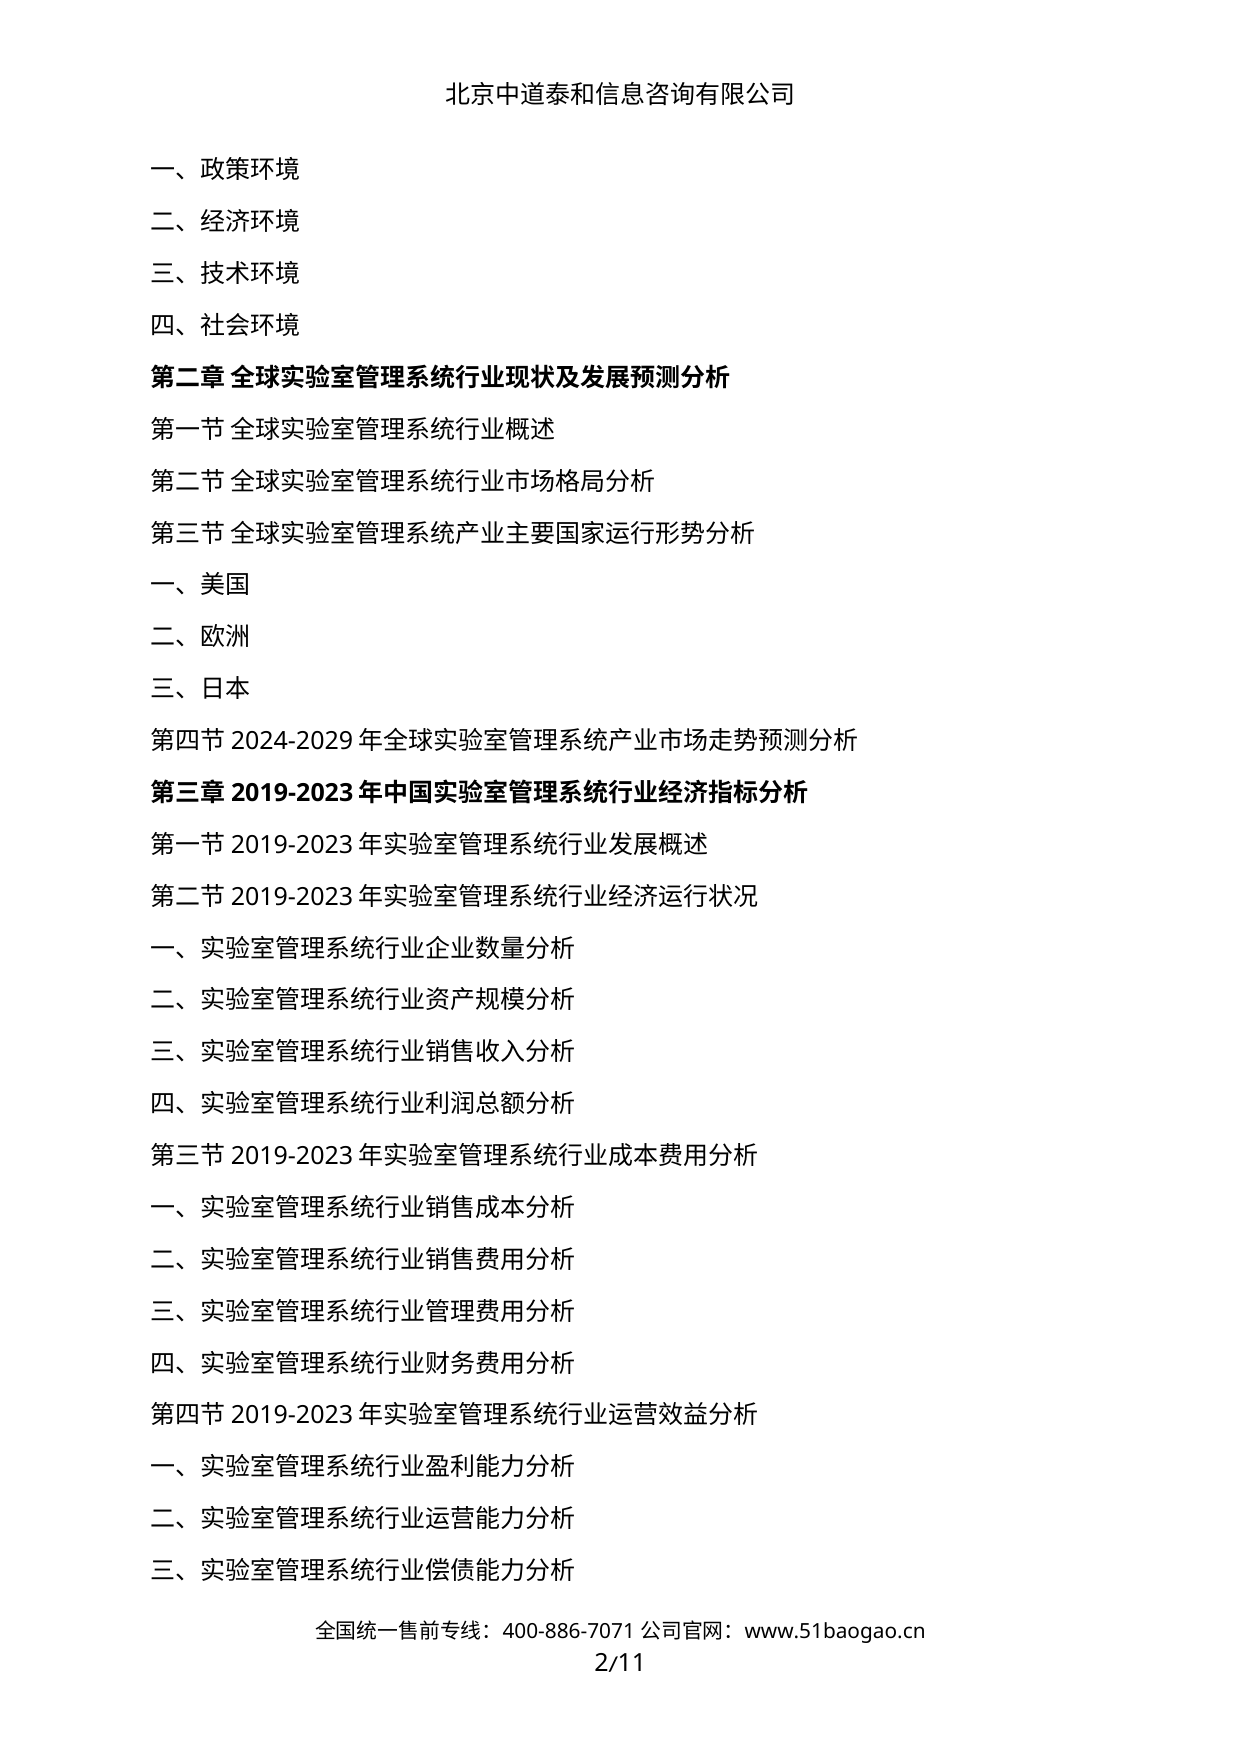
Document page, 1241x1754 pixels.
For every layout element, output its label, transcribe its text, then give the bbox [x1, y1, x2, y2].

text 第二章 全球实验室管理系统行业现状及发展预测分析 [150, 357, 1090, 394]
text 第二节 2019-2023年实验室管理系统行业经济运行状况 [150, 876, 1090, 912]
text 一、实验室管理系统行业企业数量分析 [150, 928, 1090, 964]
text 一、政策环境 [150, 150, 1090, 186]
text 二、实验室管理系统行业资产规模分析 [150, 980, 1090, 1016]
text 四、实验室管理系统行业财务费用分析 [150, 1343, 1090, 1379]
text 四、实验室管理系统行业利润总额分析 [150, 1084, 1090, 1120]
text 四、社会环境 [150, 306, 1090, 342]
text 一、实验室管理系统行业盈利能力分析 [150, 1447, 1090, 1483]
text 二、实验室管理系统行业运营能力分析 [150, 1499, 1090, 1535]
text 二、欧洲 [150, 617, 1090, 653]
text 第三节 全球实验室管理系统产业主要国家运行形势分析 [150, 513, 1090, 549]
text 第二节 全球实验室管理系统行业市场格局分析 [150, 461, 1090, 497]
text 第三章 2019-2023年中国实验室管理系统行业经济指标分析 [150, 772, 1090, 809]
text 二、实验室管理系统行业销售费用分析 [150, 1239, 1090, 1276]
text 一、美国 [150, 565, 1090, 601]
text 三、技术环境 [150, 254, 1090, 290]
text 第四节 2024-2029年全球实验室管理系统产业市场走势预测分析 [150, 721, 1090, 757]
text 二、经济环境 [150, 202, 1090, 238]
text 三、实验室管理系统行业管理费用分析 [150, 1291, 1090, 1327]
text 三、实验室管理系统行业销售收入分析 [150, 1032, 1090, 1068]
text 第三节 2019-2023年实验室管理系统行业成本费用分析 [150, 1136, 1090, 1172]
text 第四节 2019-2023年实验室管理系统行业运营效益分析 [150, 1395, 1090, 1431]
text 第一节 2019-2023年实验室管理系统行业发展概述 [150, 824, 1090, 861]
text 三、日本 [150, 669, 1090, 705]
text 第一节 全球实验室管理系统行业概述 [150, 409, 1090, 446]
text 三、实验室管理系统行业偿债能力分析 [150, 1551, 1090, 1587]
text 一、实验室管理系统行业销售成本分析 [150, 1187, 1090, 1224]
